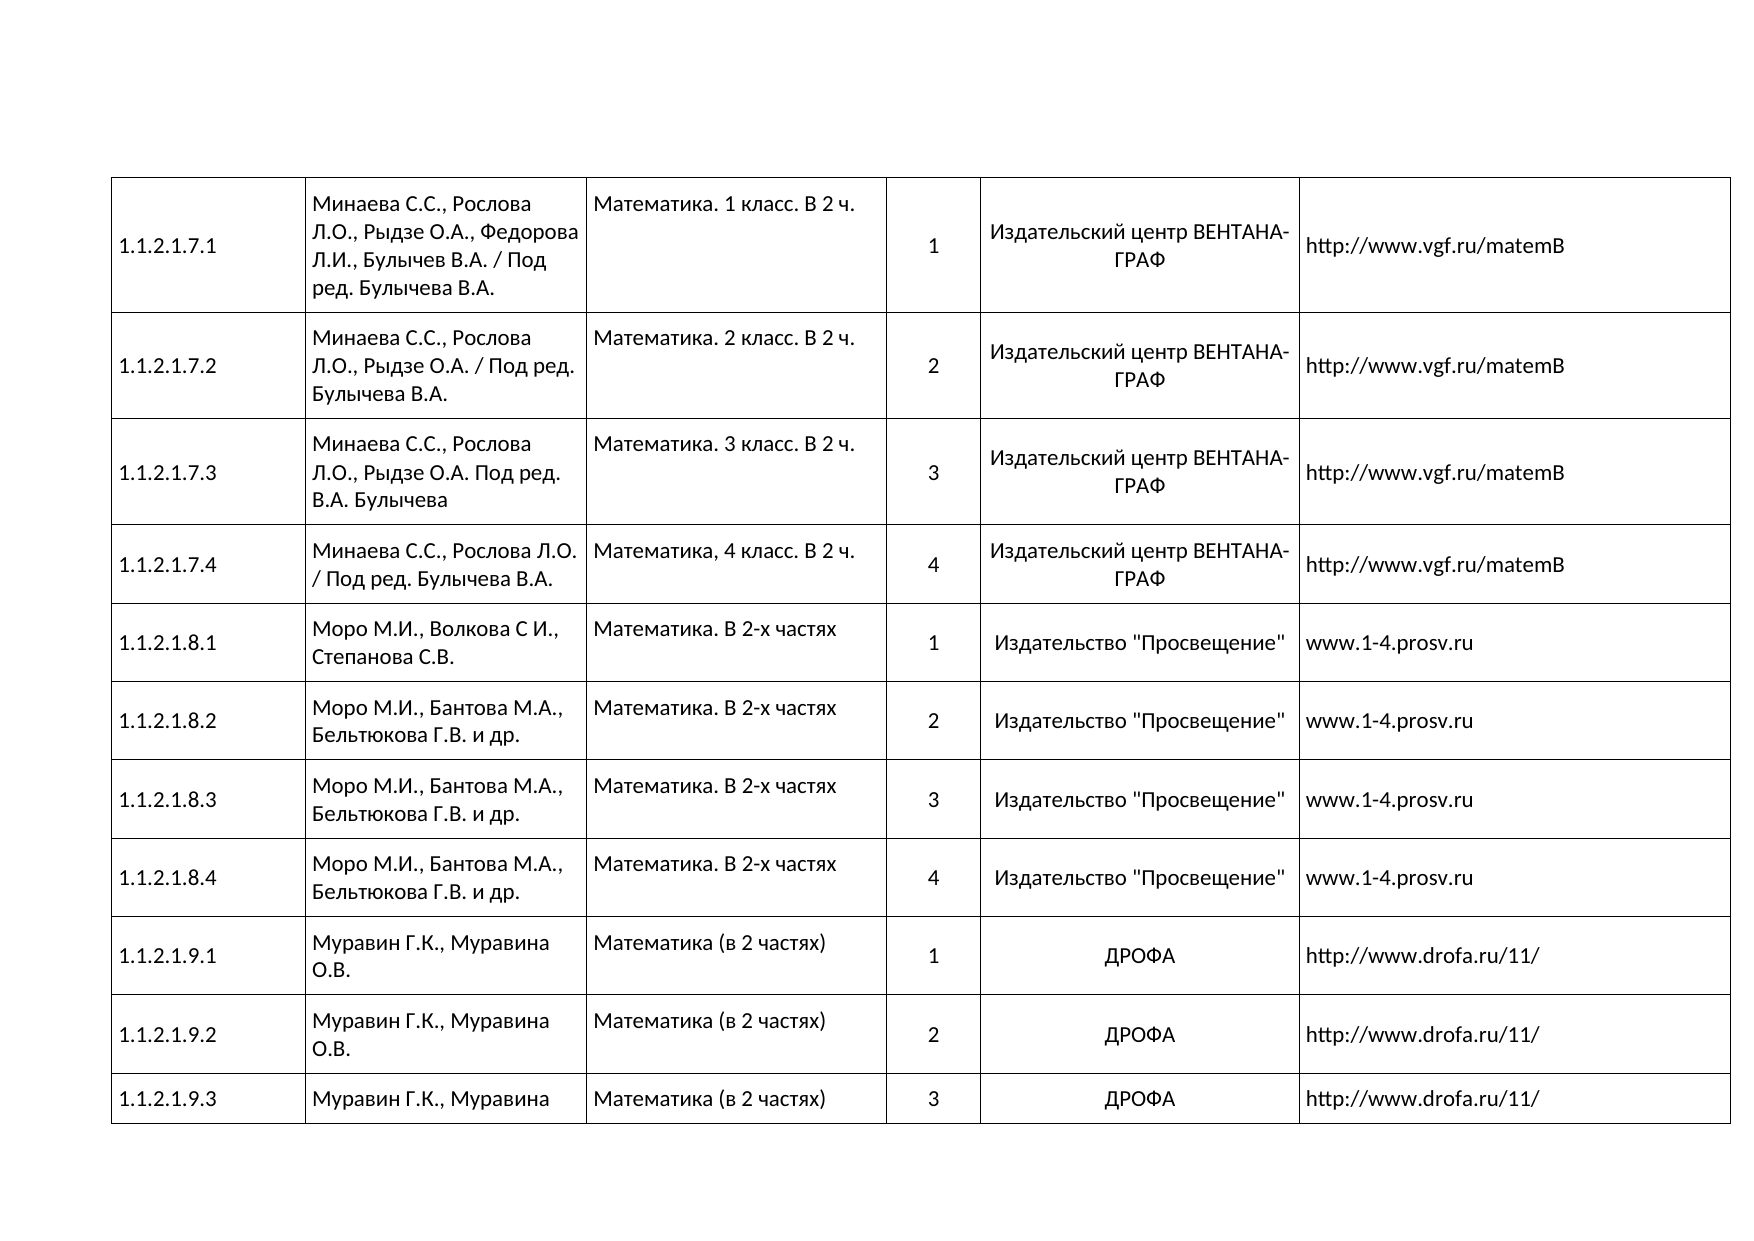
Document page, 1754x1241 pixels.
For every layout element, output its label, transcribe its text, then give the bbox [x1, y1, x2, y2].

table_cell Издательство "Просвещение" [981, 682, 1299, 759]
table_cell http://www.vgf.ru/matemB [1300, 419, 1730, 524]
table_cell www.1-4.prosv.ru [1300, 760, 1730, 838]
table_cell 4 [887, 839, 980, 916]
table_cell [1300, 1074, 1730, 1123]
table_cell Моро М.И., Бантова М.А., Бельтюкова Г.В. и др. [306, 839, 586, 916]
table_cell Моро М.И., Бантова М.А., Бельтюкова Г.В. и др. [306, 760, 586, 838]
table_cell 1.1.2.1.8.4 [112, 839, 305, 916]
table_cell 1.1.2.1.7.4 [112, 525, 305, 603]
table_cell 1.1.2.1.8.1 [112, 604, 305, 681]
table_cell Математика. В 2-х частях [587, 839, 886, 916]
table_cell Издательский центр ВЕНТАНА-ГРАФ [981, 525, 1299, 603]
table_cell Муравин Г.К., Муравина О.В. [306, 917, 586, 994]
table_cell 1.1.2.1.7.1 [112, 178, 305, 312]
table_cell Моро М.И., Бантова М.А., Бельтюкова Г.В. и др. [306, 682, 586, 759]
table_cell 2 [887, 995, 980, 1073]
table_cell Издательский центр ВЕНТАНА-ГРАФ [981, 178, 1299, 312]
table_cell 1 [887, 178, 980, 312]
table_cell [587, 1074, 886, 1123]
table_cell Минаева С.С., Рослова Л.О., Рыдзе О.А. Под ред. В.А. Булычева [306, 419, 586, 524]
table_cell 2 [887, 682, 980, 759]
table_cell Издательский центр ВЕНТАНА-ГРАФ [981, 419, 1299, 524]
table_cell 1.1.2.1.7.3 [112, 419, 305, 524]
table_cell 3 [887, 419, 980, 524]
table_cell Математика. В 2-х частях [587, 760, 886, 838]
table_cell Минаева С.С., Рослова Л.О. / Под ред. Булычева В.А. [306, 525, 586, 603]
table_cell Муравин Г.К., Муравина О.В. [306, 995, 586, 1073]
table_cell Математика (в 2 частях) [587, 995, 886, 1073]
table_cell Моро М.И., Волкова С И., Степанова С.В. [306, 604, 586, 681]
table_cell 3 [887, 760, 980, 838]
table_cell 1.1.2.1.8.3 [112, 760, 305, 838]
table_cell Издательство "Просвещение" [981, 604, 1299, 681]
table_cell Математика. 2 класс. В 2 ч. [587, 313, 886, 418]
table_cell Издательство "Просвещение" [981, 839, 1299, 916]
table_cell 1 [887, 604, 980, 681]
table_cell ДРОФА [981, 995, 1299, 1073]
table_cell 2 [887, 313, 980, 418]
table_cell http://www.vgf.ru/matemB [1300, 313, 1730, 418]
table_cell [306, 1074, 586, 1123]
table_cell 3 [887, 1074, 980, 1123]
table_cell Математика. В 2-х частях [587, 682, 886, 759]
table_cell 1.1.2.1.8.2 [112, 682, 305, 759]
table_cell 4 [887, 525, 980, 603]
table_cell ДРОФА [981, 917, 1299, 994]
table_cell Минаева С.С., Рослова Л.О., Рыдзе О.А. / Под ред. Булычева В.А. [306, 313, 586, 418]
table_cell http://www.vgf.ru/matemB [1300, 178, 1730, 312]
table_cell Математика. 1 класс. В 2 ч. [587, 178, 886, 312]
table_cell 1.1.2.1.9.1 [112, 917, 305, 994]
table_cell www.1-4.prosv.ru [1300, 839, 1730, 916]
table_cell Издательство "Просвещение" [981, 760, 1299, 838]
table_cell 1.1.2.1.9.2 [112, 995, 305, 1073]
table_cell ДРОФА [981, 1074, 1299, 1123]
table_cell Математика. 3 класс. В 2 ч. [587, 419, 886, 524]
table_cell www.1-4.prosv.ru [1300, 682, 1730, 759]
table_cell 1.1.2.1.7.2 [112, 313, 305, 418]
table_cell http://www.drofa.ru/11/ [1300, 917, 1730, 994]
table_cell www.1-4.prosv.ru [1300, 604, 1730, 681]
table_cell http://www.drofa.ru/11/ [1300, 995, 1730, 1073]
table_cell 1 [887, 917, 980, 994]
table_cell Математика. В 2-х частях [587, 604, 886, 681]
table_cell Математика (в 2 частях) [587, 917, 886, 994]
table_cell Математика, 4 класс. В 2 ч. [587, 525, 886, 603]
table_cell 1.1.2.1.9.3 [112, 1074, 305, 1123]
table_cell Минаева С.С., Рослова Л.О., Рыдзе О.А., Федорова Л.И., Булычев В.А. / Под ред. Булычева В.А. [306, 178, 586, 312]
table_cell Издательский центр ВЕНТАНА-ГРАФ [981, 313, 1299, 418]
table_cell http://www.vgf.ru/matemB [1300, 525, 1730, 603]
